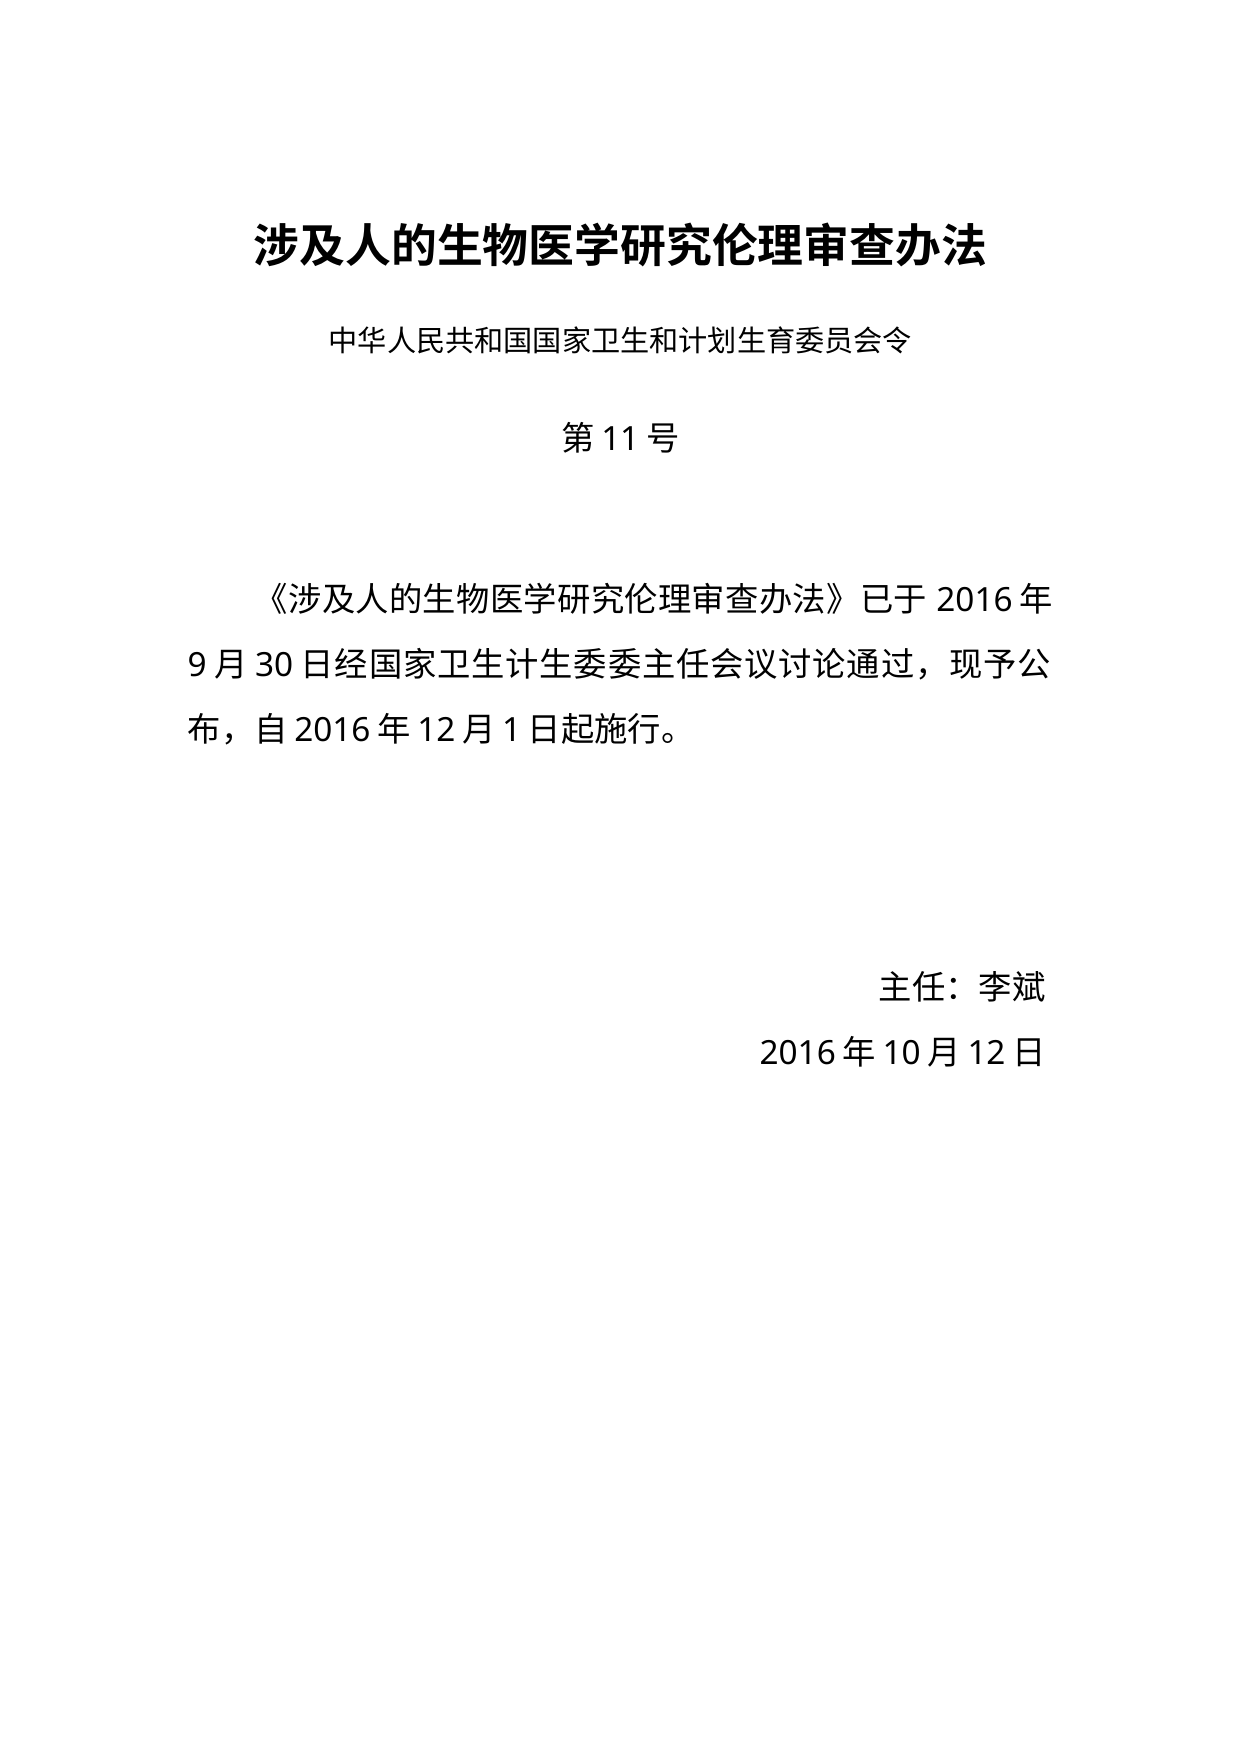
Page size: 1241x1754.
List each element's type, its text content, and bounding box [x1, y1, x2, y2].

text 主任：李斌 2016年10月12日 [187, 887, 1053, 1115]
text 涉及人的生物医学研究伦理审查办法 [187, 193, 1053, 291]
text 《涉及人的生物医学研究伦理审查办法》已于2016年9月30日经国家卫生计生委委主任会议讨论通过，现予公布，自2016年12月1日起施行。 [187, 499, 1053, 759]
text 中华人民共和国国家卫生和计划生育委员会令 [187, 307, 1053, 372]
text 第11号 [187, 403, 1053, 468]
